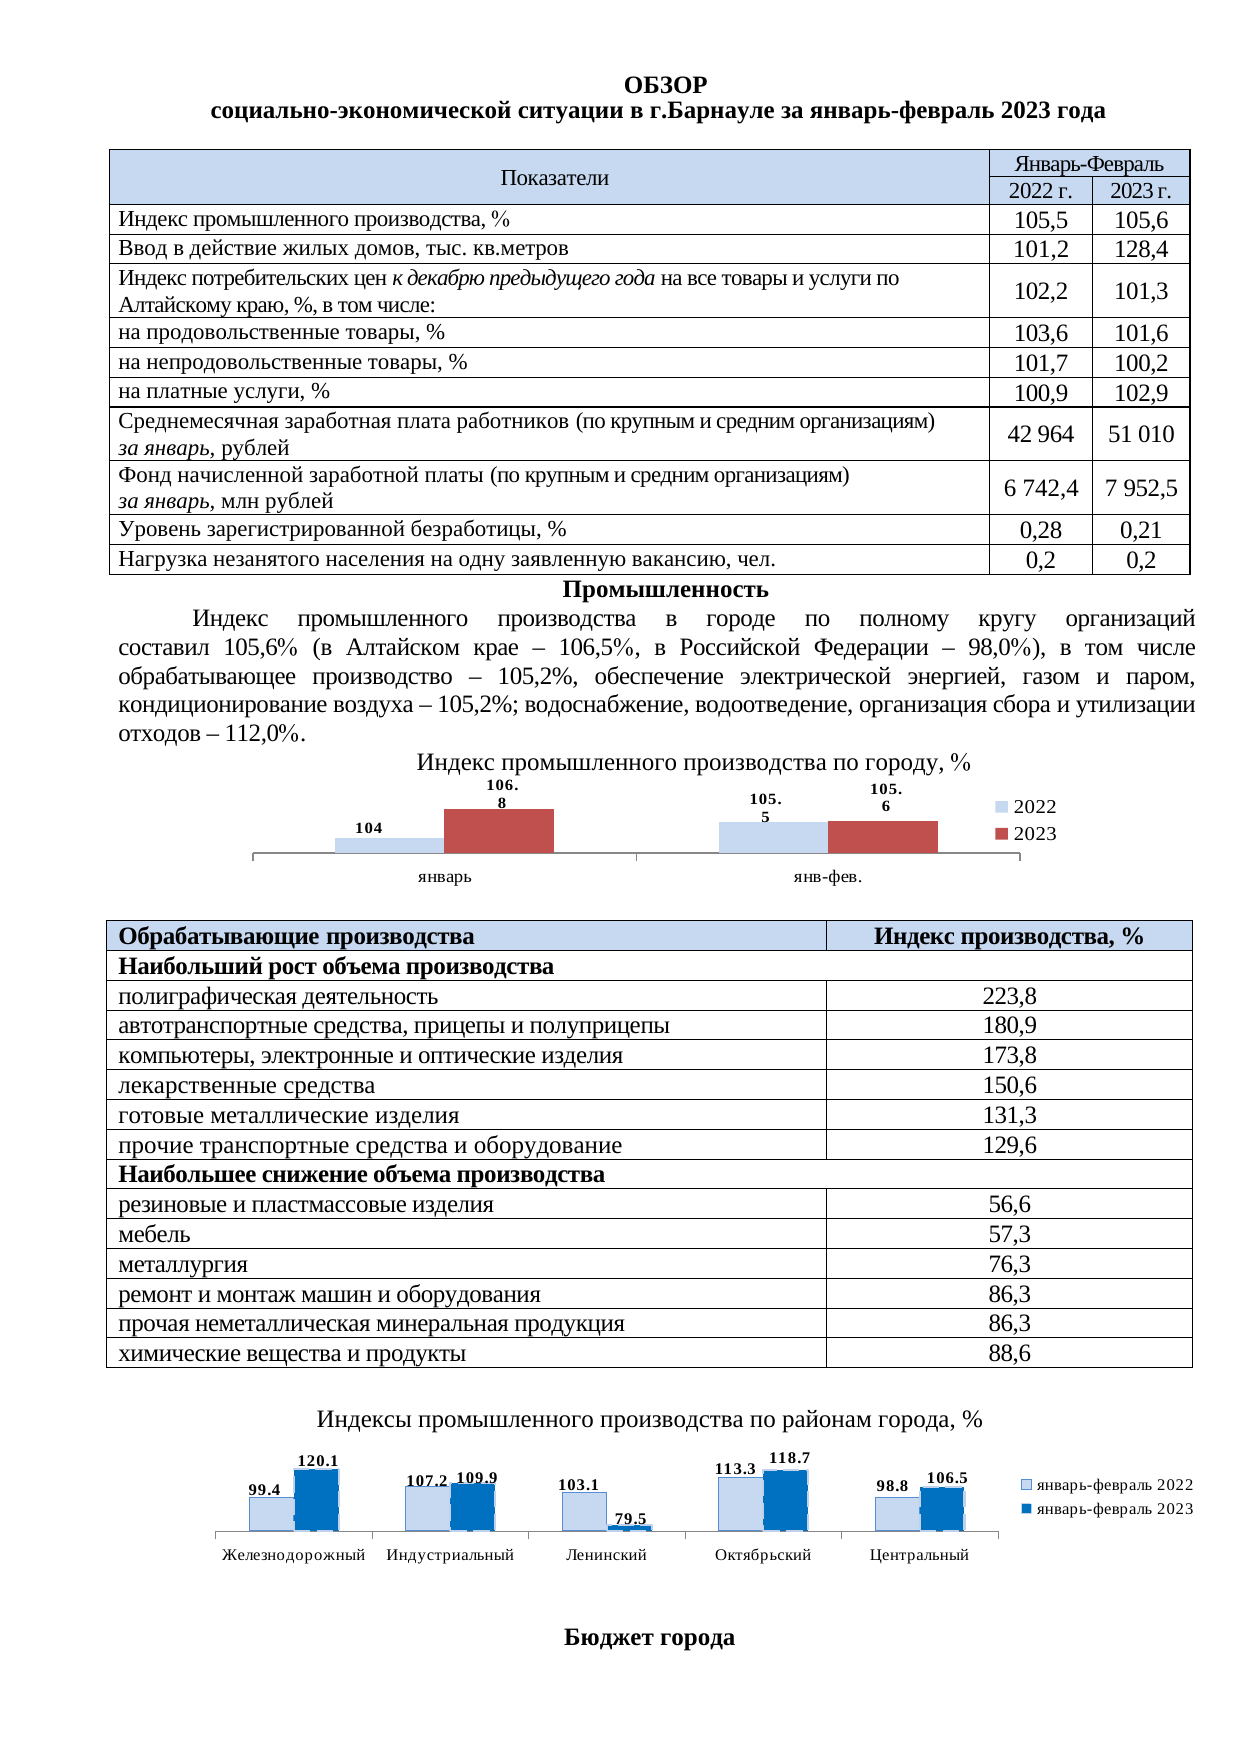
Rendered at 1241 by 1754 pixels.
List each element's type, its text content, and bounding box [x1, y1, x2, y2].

table_cell 0,28 [990, 515, 1092, 544]
table_cell 223,8 [827, 981, 1192, 1009]
table_header Показатели [110, 150, 989, 204]
table_cell 128,4 [1093, 235, 1189, 263]
table_cell 86,3 [827, 1309, 1192, 1337]
table_cell 101,7 [990, 348, 1092, 377]
table_cell 57,3 [827, 1219, 1192, 1248]
table_cell 102,2 [990, 264, 1092, 317]
table_cell 150,6 [827, 1070, 1192, 1099]
table_cell Уровень зарегистрированной безработицы, % [110, 515, 989, 544]
table_cell 101,2 [990, 235, 1092, 263]
table_cell 105,5 [990, 205, 1092, 233]
table_cell Индекс промышленного производства, [110, 205, 989, 233]
text Индексы промышленного производства по районам города, % [118, 1404, 1181, 1433]
table_cell компьютеры, электронные и оптические изделия [107, 1040, 826, 1069]
table_cell 100,2 [1093, 348, 1189, 377]
table_cell ремонт и монтаж машин и оборудования [107, 1279, 826, 1307]
table_cell Индекс потребительских цен к декабрю предыдущего года на все товары и услуги по Алтайскому краю, %, в том числе: [110, 264, 989, 317]
table_cell 180,9 [827, 1011, 1192, 1039]
table_cell 88,6 [827, 1338, 1192, 1367]
table_cell 103,6 [990, 318, 1092, 347]
table_cell Нагрузка незанятого населения на одну заявленную вакансию, чел. [110, 545, 989, 573]
table_cell прочие транспортные средства и оборудование [107, 1130, 826, 1158]
table_cell химические вещества и продукты [107, 1338, 826, 1367]
table_cell лекарственные средства [107, 1070, 826, 1099]
table_cell мебель [107, 1219, 826, 1248]
table_cell Наибольший рост объема производства [107, 951, 1192, 980]
table_cell Ввод в действие жилых домов, тыс. кв.метров [110, 235, 989, 263]
table_cell 2023 г. [1093, 177, 1189, 204]
table_cell Среднемесячная заработная плата работников (по крупным и средним организациям) за январь, рублей [110, 408, 989, 460]
table_cell Наибольшее снижение объема производства [107, 1160, 1192, 1188]
table_cell на непродовольственные товары, % [110, 348, 989, 377]
table_cell на платные услуги, % [110, 378, 989, 406]
table_cell резиновые и пластмассовые изделия [107, 1189, 826, 1218]
table_cell 105,6 [1093, 205, 1189, 233]
table_cell на продовольственные товары, % [110, 318, 989, 347]
table_cell 101,6 [1093, 318, 1189, 347]
table_cell 102,9 [1093, 378, 1189, 406]
table_cell 7 952,5 [1093, 461, 1189, 514]
table_cell Фонд начисленной заработной платы (по крупным и средним организациям) за январь, млн рублей [110, 461, 989, 514]
table_cell прочая неметаллическая минеральная продукция [107, 1309, 826, 1337]
table_cell 173,8 [827, 1040, 1192, 1069]
text Бюджет города [118, 1622, 1181, 1650]
table_cell 2022 г. [990, 177, 1092, 204]
table_cell 42 964 [990, 408, 1092, 460]
text Индекс промышленного производства по городу, [118, 747, 1196, 891]
table_cell 100,9 [990, 378, 1092, 406]
text социально-экономической ситуации в г.Барнауле за январь-февраль 2023 года [44, 99, 1213, 124]
table_cell 0,2 [990, 545, 1092, 573]
table_cell 131,3 [827, 1100, 1192, 1129]
text Промышленность [118, 574, 1213, 603]
text ОБЗОР [118, 74, 1213, 99]
table_cell 51 010 [1093, 408, 1189, 460]
table_header Индекс производства, % [827, 921, 1192, 950]
table_header Обрабатывающие производства [107, 921, 826, 950]
table_cell 129,6 [827, 1130, 1192, 1158]
table_cell металлургия [107, 1249, 826, 1278]
table_cell 0,21 [1093, 515, 1189, 544]
table_cell полиграфическая деятельность [107, 981, 826, 1009]
table_header Январь-Февраль [990, 150, 1189, 176]
table_cell 6 742,4 [990, 461, 1092, 514]
text Индекс промышленного производства в городе по полному кругу организаций составил 105,6 (в Алтайском крае – 106,5, в Российской Федерации – 98,0), в том числе обрабатывающее производство – 105,2%, обеспечение электрической энергией, газом и паром, кондиционирование воздуха – 105,2%; водоснабжение, водоотведение, организация сбора и утилизации отходов – 112,0. [118, 603, 1196, 747]
table_cell 0,2 [1093, 545, 1189, 573]
table_cell 101,3 [1093, 264, 1189, 317]
table_cell готовые металлические изделия [107, 1100, 826, 1129]
table_cell 76,3 [827, 1249, 1192, 1278]
table_cell 56,6 [827, 1189, 1192, 1218]
table_cell автотранспортные средства, прицепы и полуприцепы [107, 1011, 826, 1039]
table_cell 86,3 [827, 1279, 1192, 1307]
